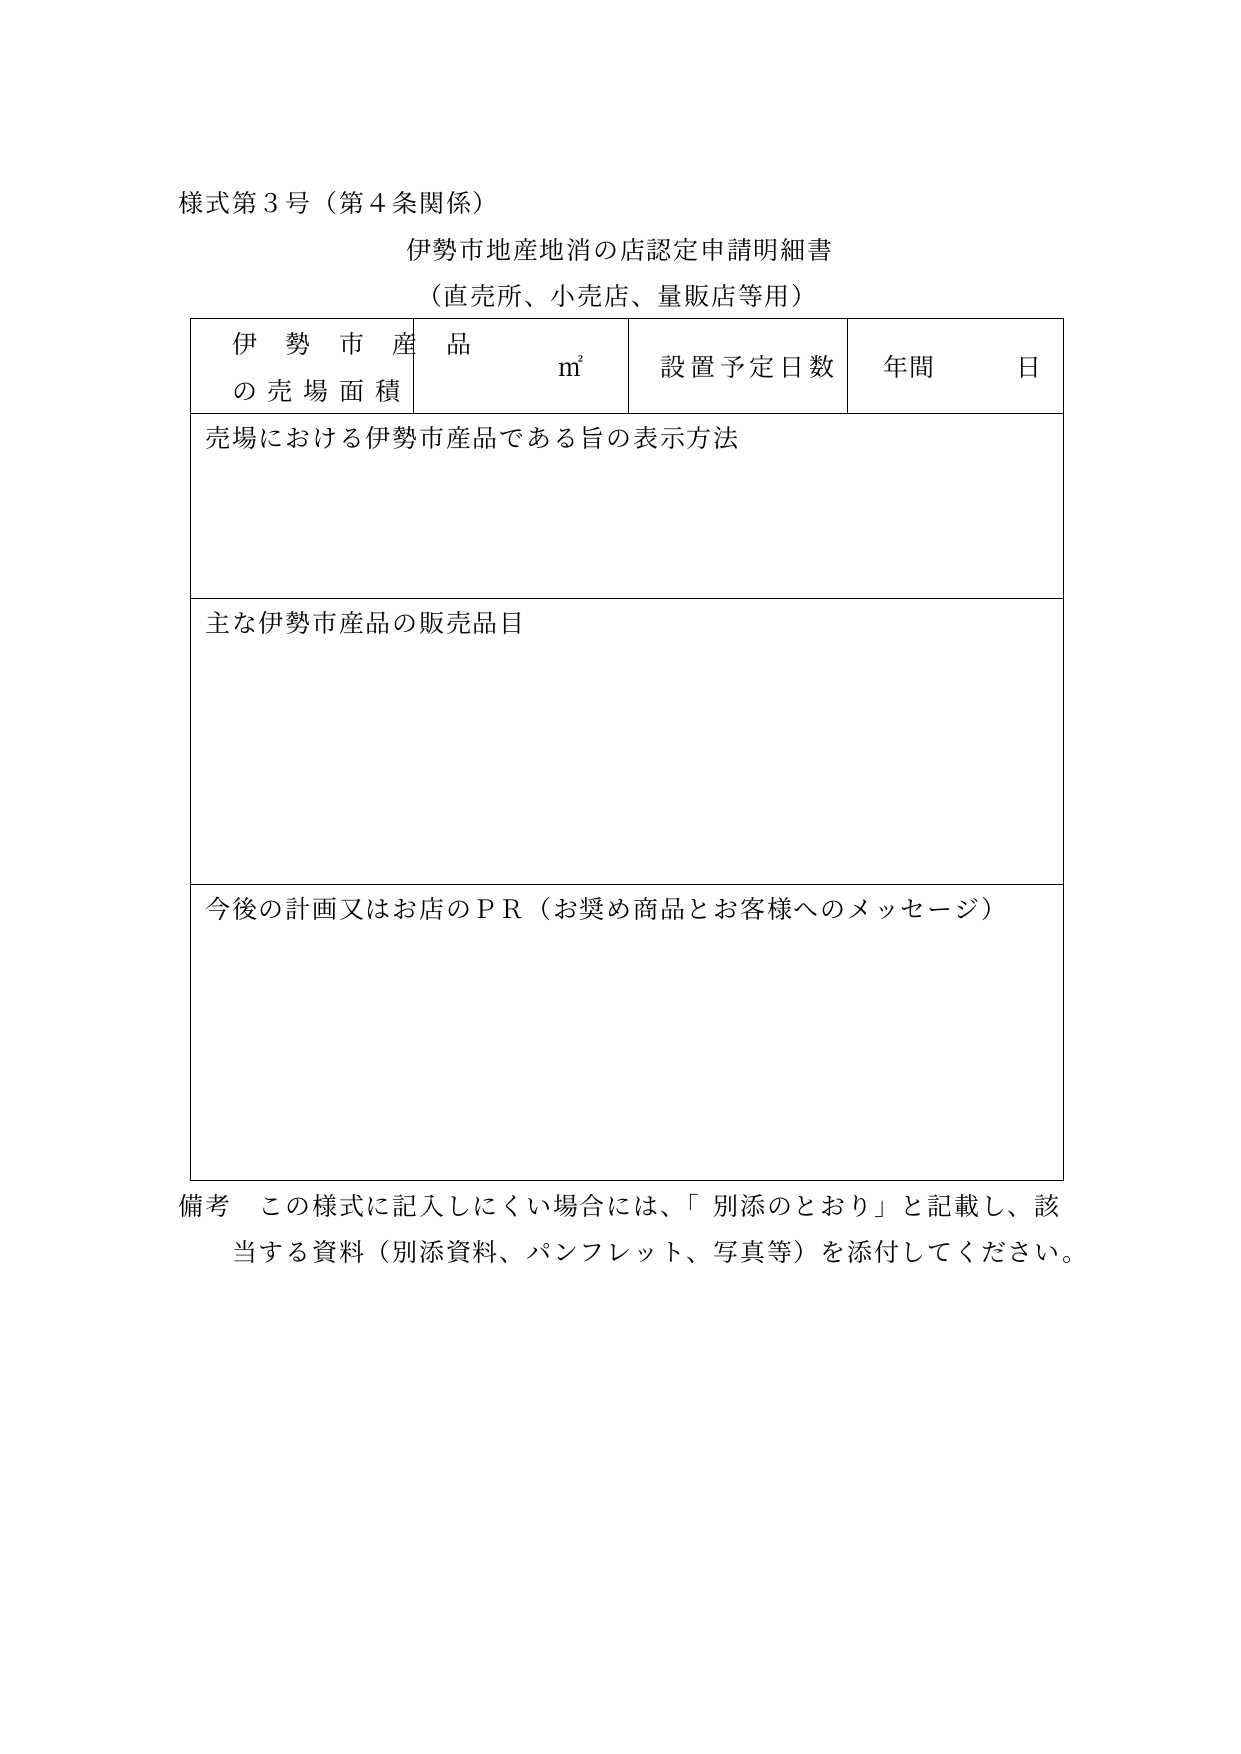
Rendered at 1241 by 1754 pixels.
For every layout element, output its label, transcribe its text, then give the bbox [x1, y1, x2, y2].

table_header 産品の売場面積 [191, 319, 413, 412]
table_header 年間 日 [848, 319, 1063, 412]
text （直売所、小売店、量販店等用） [178, 272, 1057, 318]
table_cell 今後の計画又はお店のＰＲ（お奨め商品とお客様へのメッセージ） [191, 885, 1063, 1180]
text 備考 この様式に記入しにくい場合には、｢別添のとおり｣と記載し、該当する資料（別添資料、パンフレット、写真等）を添付してください。 [178, 1181, 1062, 1321]
table_cell 主な産品の販売品目 [191, 599, 1063, 884]
table_header 設置予定日数 [629, 319, 847, 412]
text 地産地消の店認定申請明細書 [178, 225, 1062, 272]
table_cell 売場における産品である旨の表示方法 [191, 414, 1063, 598]
text 様式第３号（第４条関係） [178, 178, 1062, 225]
table_header ㎡ [414, 319, 628, 412]
